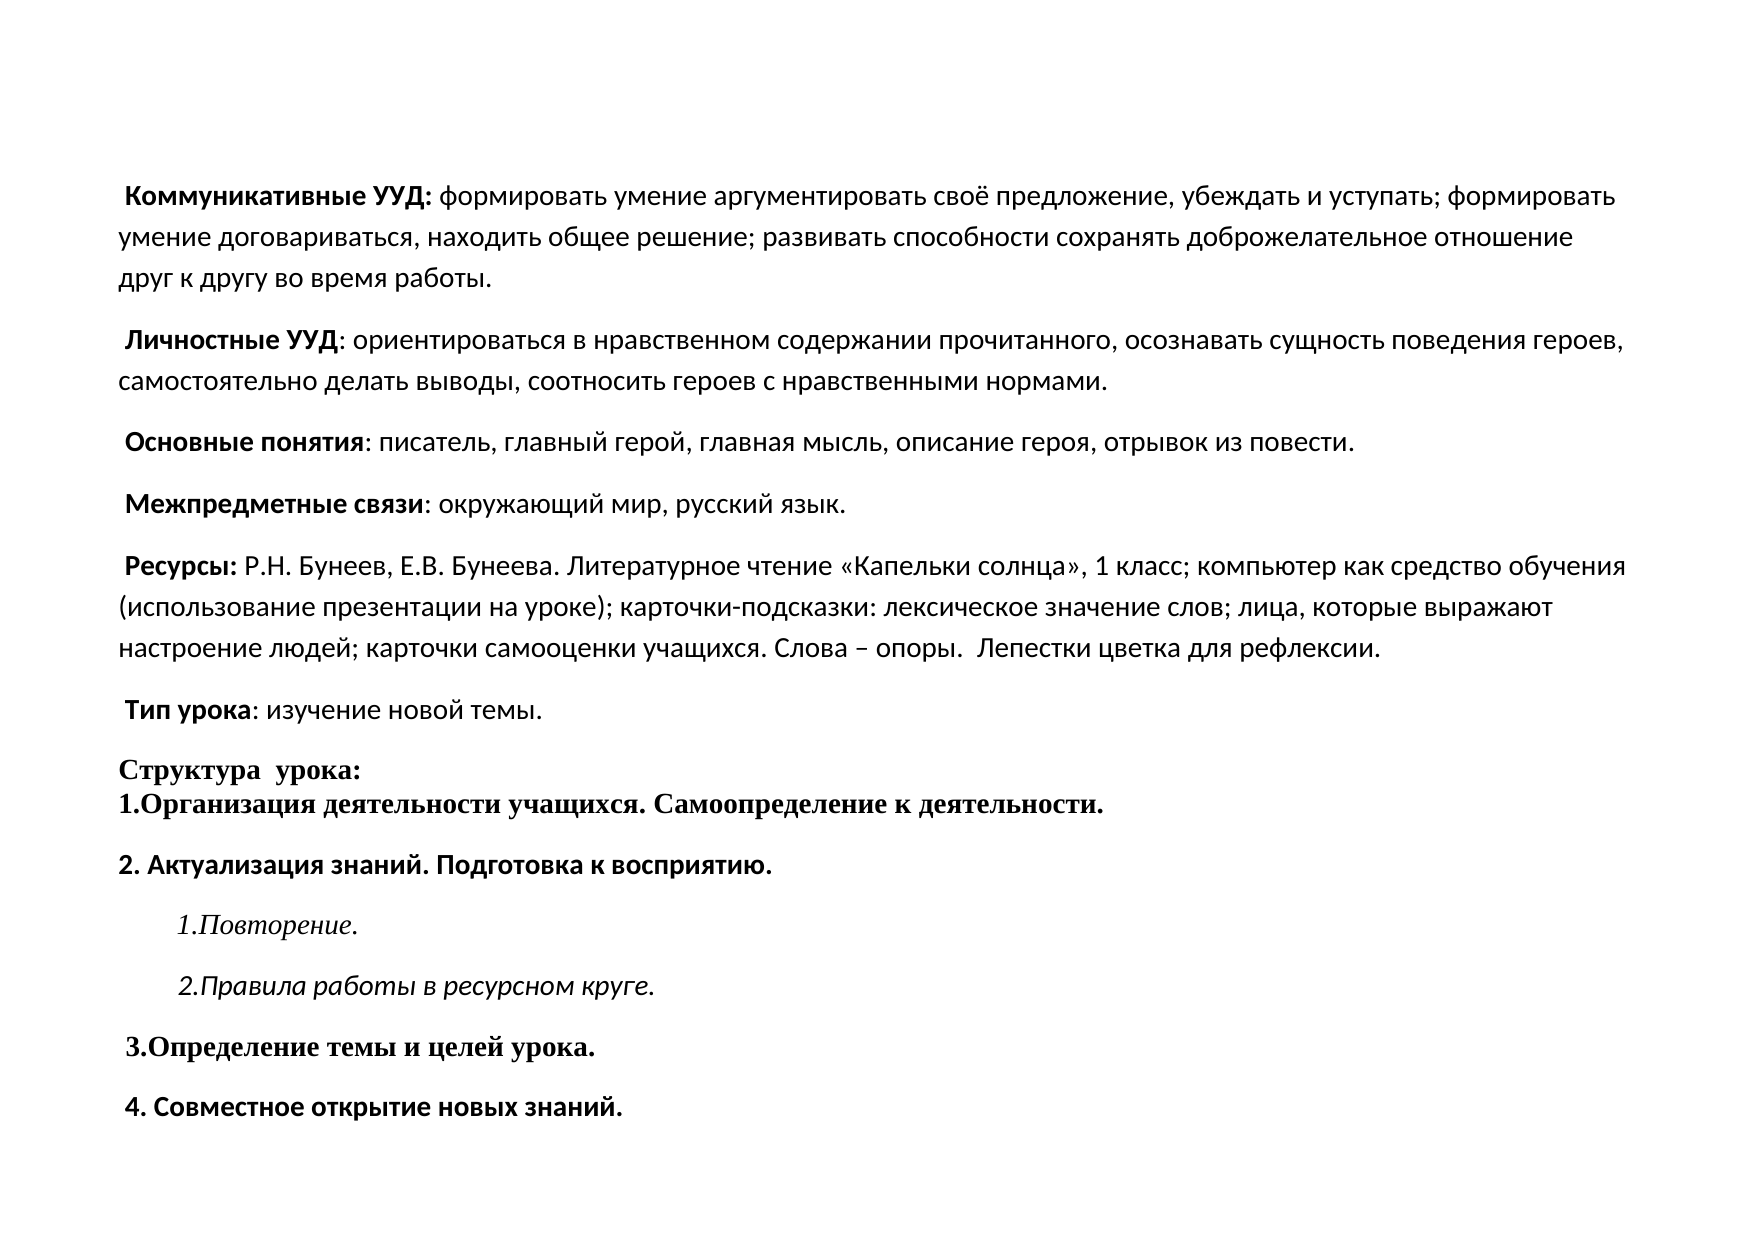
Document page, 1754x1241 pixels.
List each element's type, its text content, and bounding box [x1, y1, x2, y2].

text 1.Повторение. [118, 907, 1636, 941]
text Личностные УУД: ориентироваться в нравственном содержании прочитанного, осознавать сущность поведения героев, самостоятельно делать выводы, соотносить героев с нравственными нормами. [118, 321, 1636, 397]
text 1.Организация деятельности учащихся. Самоопределение к деятельности. [118, 786, 1636, 819]
text Тип урока: изучение новой темы. [118, 691, 1636, 726]
text Коммуникативные УУД: формировать умение аргументировать своё предложение, убеждать и уступать; формировать умение договариваться, находить общее решение; развивать способности сохранять доброжелательное отношение друг к другу во время работы. [118, 177, 1636, 295]
text Ресурсы: Р.Н. Бунеев, Е.В. Бунеева. Литературное чтение «Капельки солнца», 1 класс; компьютер как средство обучения (использование презентации на уроке); карточки-подсказки: лексическое значение слов; лица, которые выражают настроение людей; карточки самооценки учащихся. Слова – опоры. Лепестки цветка для рефлексии. [118, 547, 1636, 664]
text 3.Определение темы и целей урока. [118, 1029, 1636, 1062]
text 2.Правила работы в ресурсном круге. [118, 967, 1636, 1002]
text 2. Актуализация знаний. Подготовка к восприятию. [118, 846, 1636, 881]
text Основные понятия: писатель, главный герой, главная мысль, описание героя, отрывок из повести. [118, 423, 1636, 459]
text 4. Совместное открытие новых знаний. [118, 1088, 1636, 1124]
text Межпредметные связи: окружающий мир, русский язык. [118, 485, 1636, 521]
text Структура урока: [118, 752, 1636, 786]
